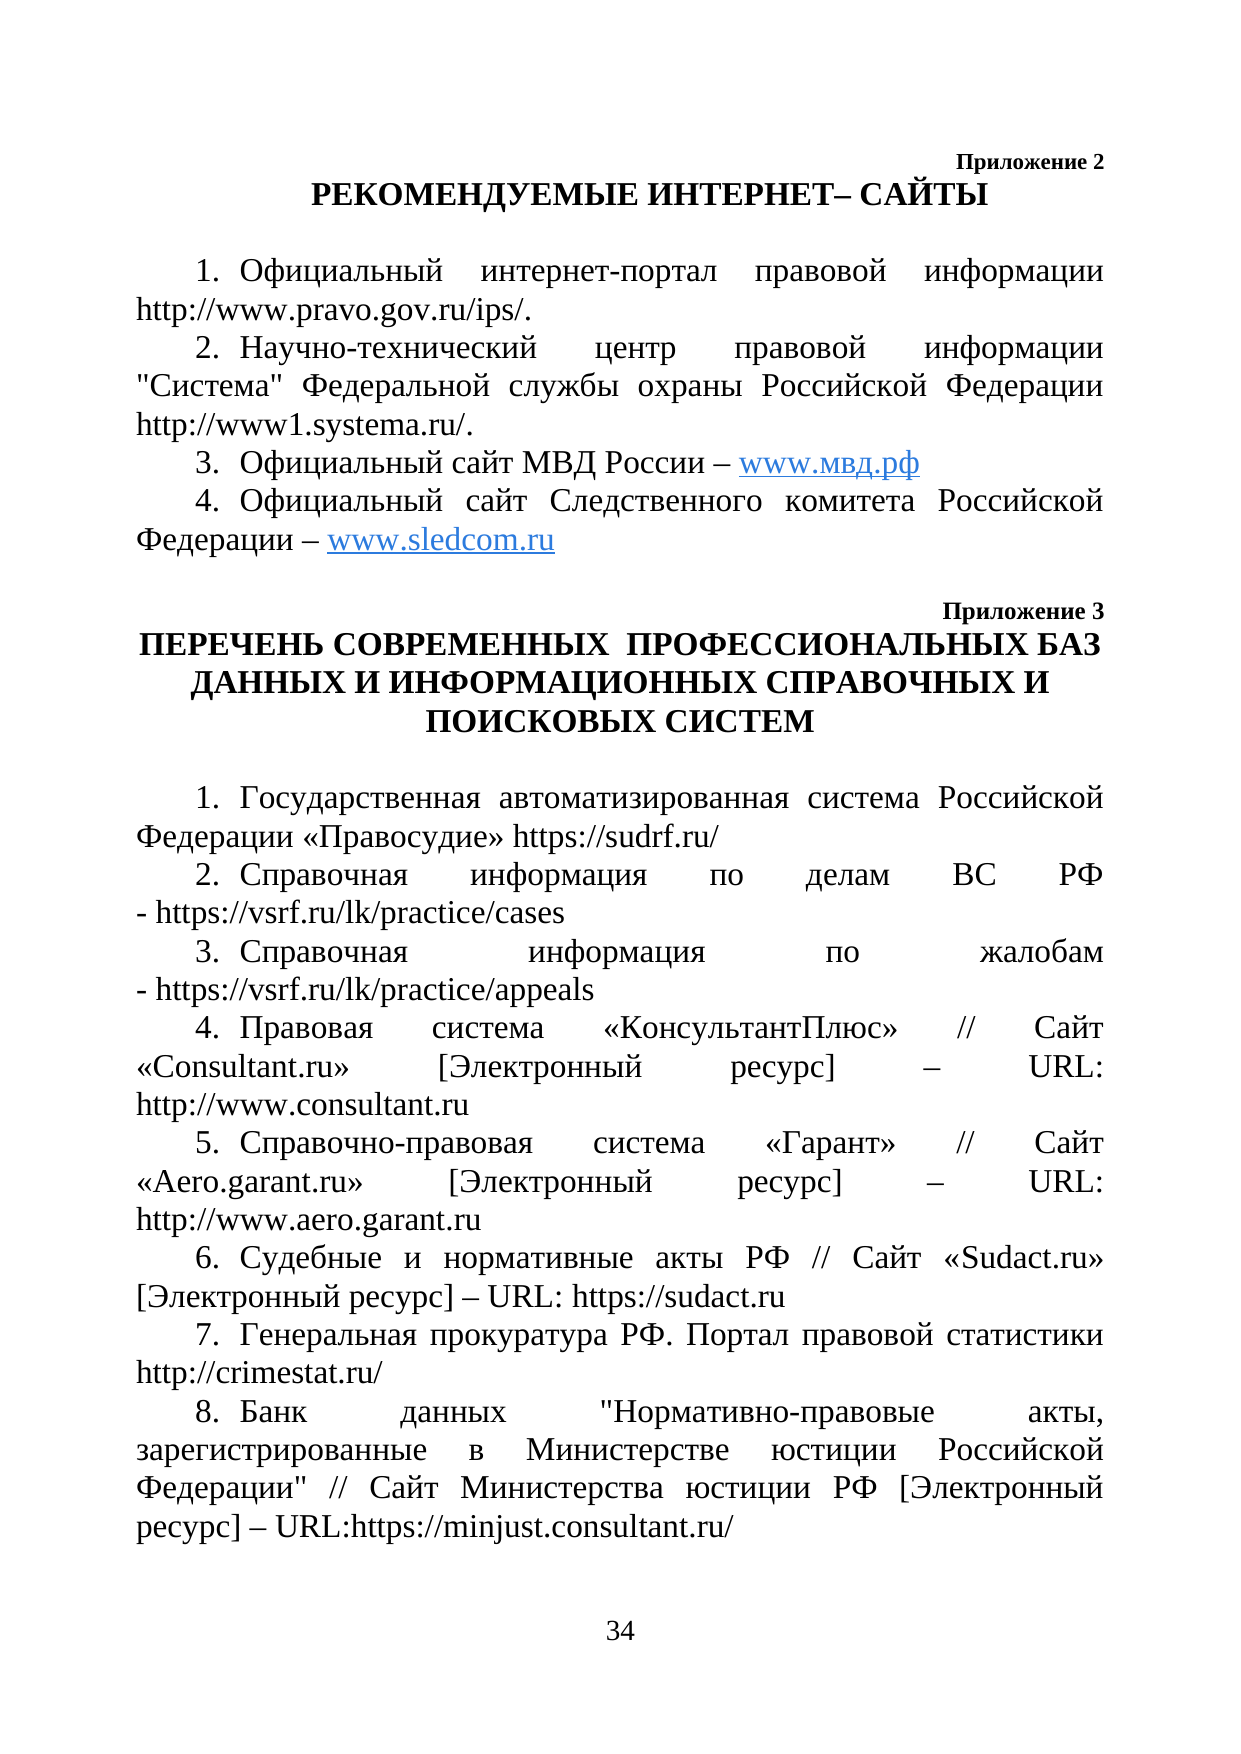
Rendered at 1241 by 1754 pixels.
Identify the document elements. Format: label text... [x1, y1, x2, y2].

list Государственная автоматизированная система Российской Федерации «Правосудие» https://sudrf.ru/ [136, 778, 1104, 854]
list Справочная информация по делам ВС РФ - https://vsrf.ru/lk/practice/cases [136, 854, 1104, 931]
text Перечень современных профессиональных баз данных и информационных справочных и поисковых систем [136, 624, 1104, 739]
list Правовая система «КонсультантПлюс» // Сайт «Consultant.ru» [Электронный ресурс] – URL: http://www.consultant.ru [136, 1008, 1104, 1123]
list Справочная информация по жалобам - https://vsrf.ru/lk/practice/appeals [136, 931, 1104, 1008]
text РЕКОМЕНДУЕМЫЕ ИНТЕРНЕТ– САЙТЫ [136, 174, 1104, 212]
text Приложение 3 [136, 596, 1104, 624]
text Приложение 2 [136, 148, 1104, 174]
list Генеральная прокуратура РФ. Портал правовой статистики http://crimestat.ru/ [136, 1314, 1104, 1391]
list Научно-технический центр правовой информации "Система" Федеральной службы охраны Российской Федерации http://www1.systema.ru/. [136, 327, 1104, 442]
list Официальный сайт МВД России – www.мвд.рф [136, 442, 1104, 481]
list Официальный сайт Следственного комитета Российской Федерации – www.sledcom.ru [136, 481, 1104, 557]
list Справочно-правовая система «Гарант» // Сайт «Aero.garant.ru» [Электронный ресурс] – URL: http://www.aero.garant.ru [136, 1123, 1104, 1238]
list Банк данных "Нормативно-правовые акты, зарегистрированные в Министерстве юстиции Российской Федерации" // Сайт Министерства юстиции РФ [Электронный ресурс] – URL:https://minjust.consultant.ru/ [136, 1391, 1104, 1544]
list Официальный интернет-портал правовой информации http://www.pravo.gov.ru/ips/. [136, 251, 1104, 327]
list Судебные и нормативные акты РФ // Сайт «Sudact.ru» [Электронный ресурс] – URL: https://sudact.ru [136, 1238, 1104, 1314]
